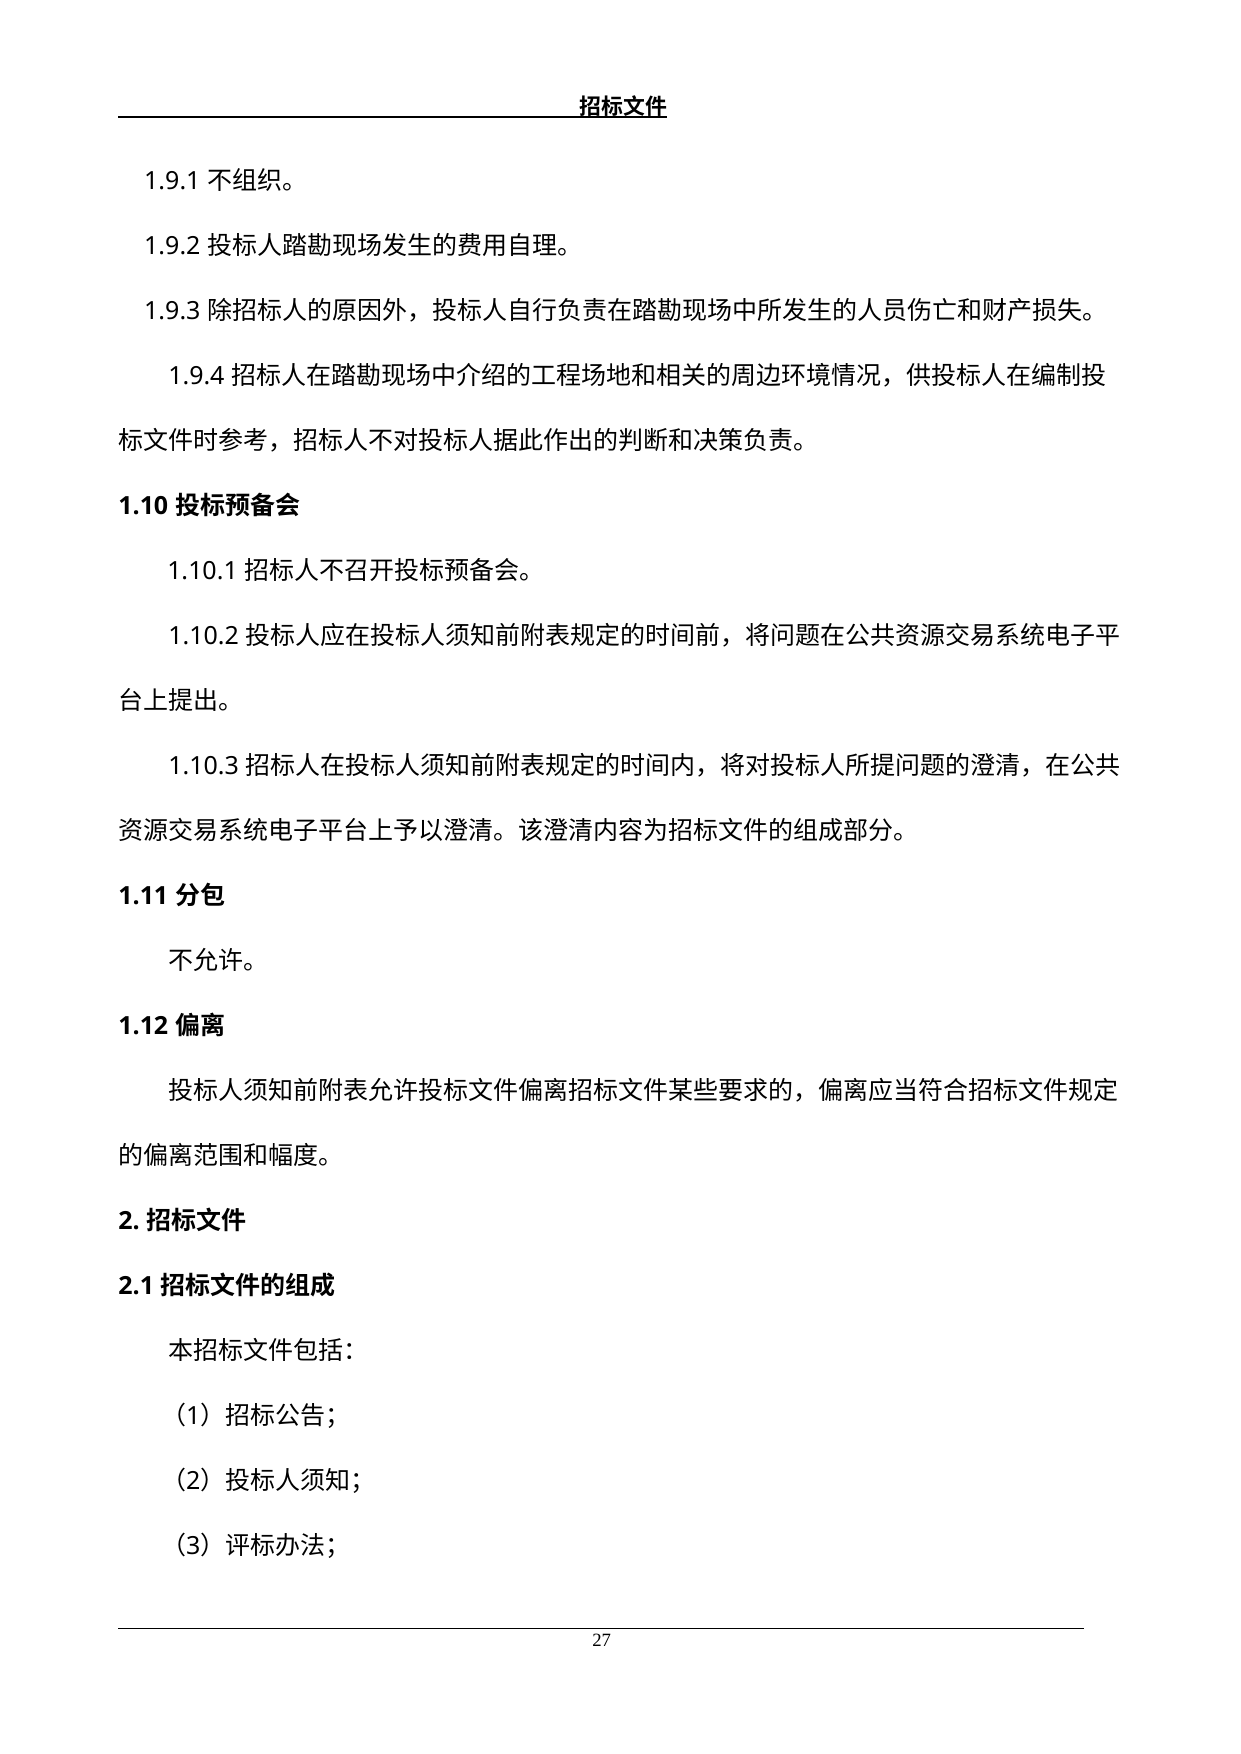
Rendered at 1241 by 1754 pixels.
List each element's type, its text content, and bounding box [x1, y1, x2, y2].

text 1.9.3 除招标人的原因外，投标人自行负责在踏勘现场中所发生的人员伤亡和财产损失。 [118, 276, 1122, 341]
text （2）投标人须知； [118, 1446, 1122, 1511]
text 1.9.4 招标人在踏勘现场中介绍的工程场地和相关的周边环境情况，供投标人在编制投标文件时参考，招标人不对投标人据此作出的判断和决策负责。 [118, 341, 1122, 471]
text 1.11 分包 [118, 861, 1122, 926]
text 1.9.2 投标人踏勘现场发生的费用自理。 [118, 211, 1122, 276]
text 2.1 招标文件的组成 [118, 1251, 1122, 1316]
text 1.10.2 投标人应在投标人须知前附表规定的时间前，将问题在公共资源交易系统电子平台上提出。 [118, 601, 1122, 731]
text 2. 招标文件 [118, 1186, 1122, 1251]
text 1.12 偏离 [118, 991, 1122, 1056]
text （1）招标公告； [118, 1381, 1122, 1446]
text 不允许。 [118, 926, 1122, 991]
text 投标人须知前附表允许投标文件偏离招标文件某些要求的，偏离应当符合招标文件规定的偏离范围和幅度。 [118, 1056, 1122, 1186]
text 本招标文件包括： [118, 1316, 1122, 1381]
text （3）评标办法； [118, 1511, 1122, 1576]
text 1.10.3 招标人在投标人须知前附表规定的时间内，将对投标人所提问题的澄清，在公共资源交易系统电子平台上予以澄清。该澄清内容为招标文件的组成部分。 [118, 731, 1122, 861]
text 1.10 投标预备会 [118, 471, 1122, 536]
text 1.10.1 招标人不召开投标预备会。 [118, 536, 1122, 601]
text 1.9.1 不组织。 [118, 146, 1122, 211]
